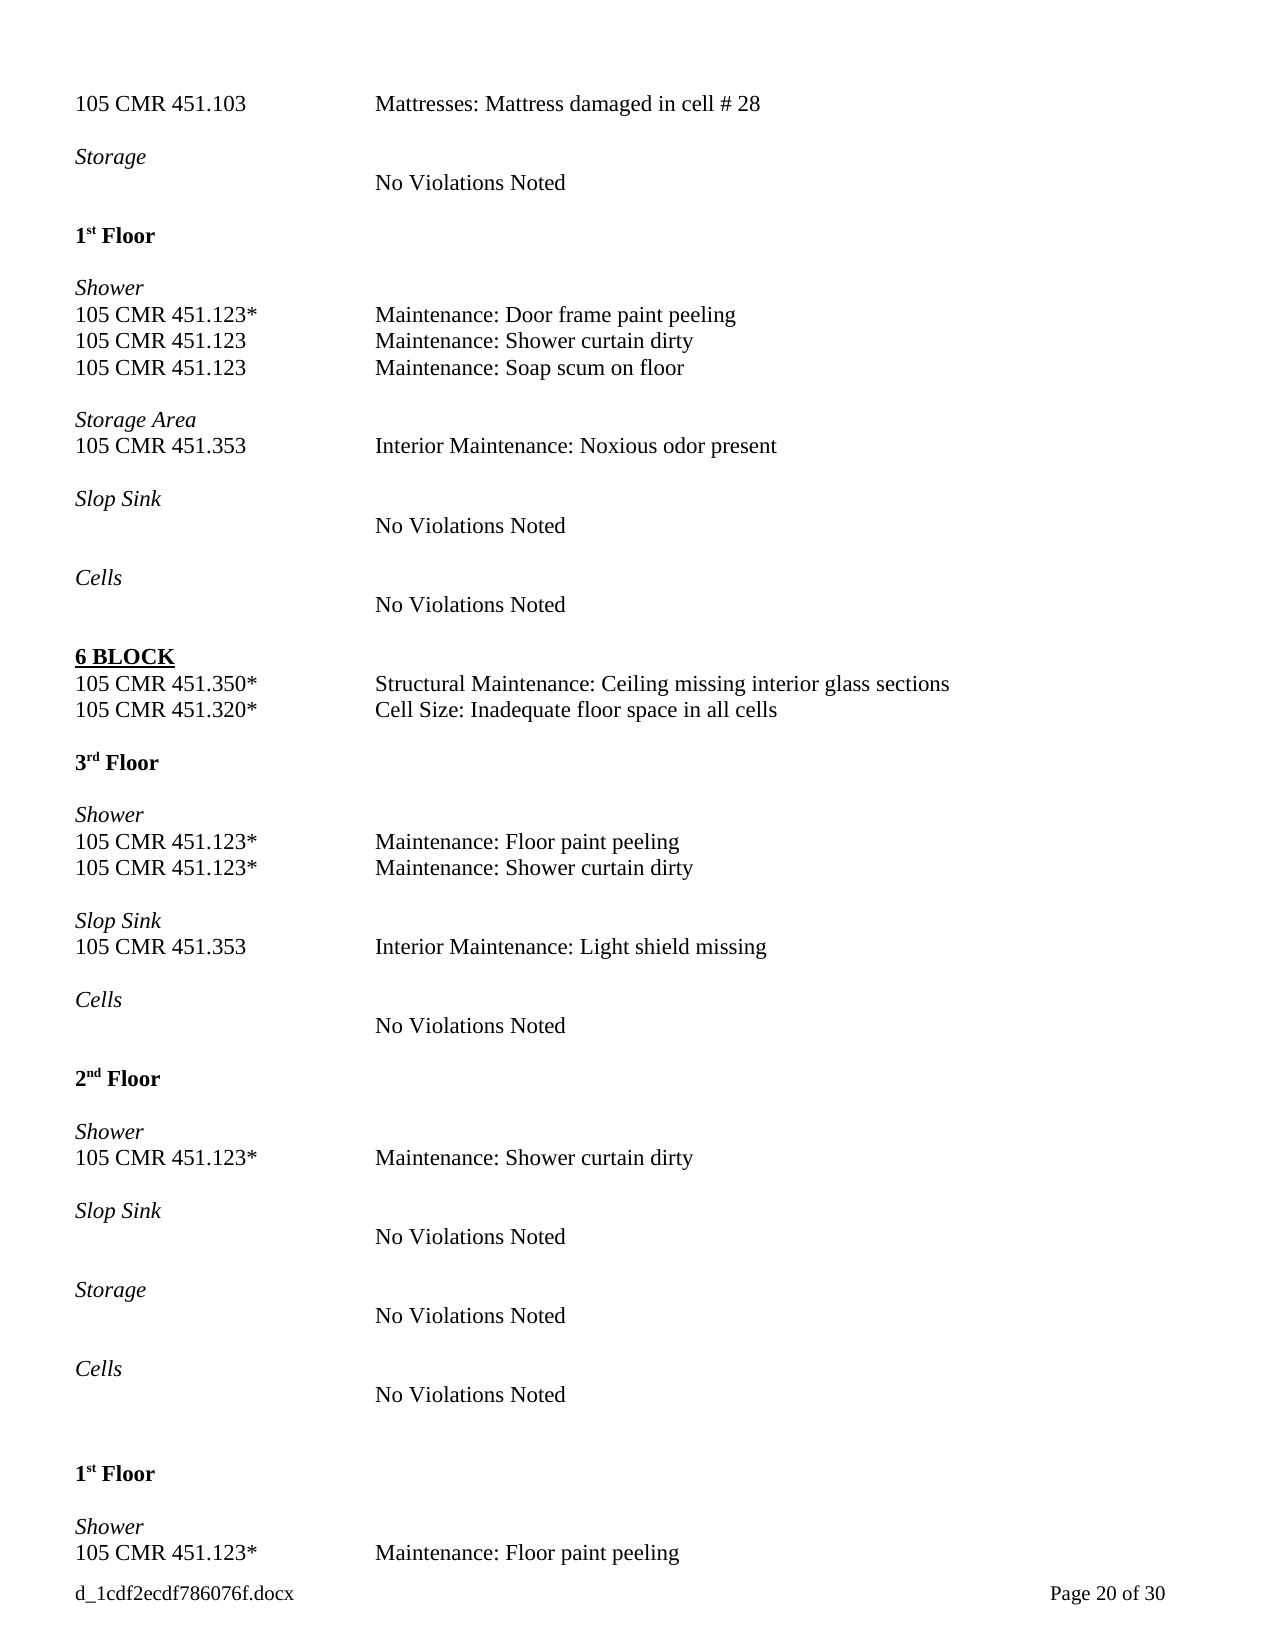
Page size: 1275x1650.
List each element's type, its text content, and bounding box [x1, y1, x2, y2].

text Cells [75, 986, 1200, 1012]
text 105 CMR 451.123* Maintenance: Floor paint peeling [75, 828, 1200, 854]
text No Violations Noted [75, 512, 1200, 538]
text 105 CMR 451.123* Maintenance: Floor paint peeling [75, 1539, 1200, 1566]
text 2nd Floor [75, 1065, 1200, 1091]
text Slop Sink [75, 485, 1200, 512]
text 105 CMR 451.350* Structural Maintenance: Ceiling missing interior glass sections [75, 670, 1200, 696]
text 6 BLOCK [75, 643, 1200, 670]
text Slop Sink [75, 1197, 1200, 1223]
text No Violations Noted [75, 1381, 1200, 1408]
text Shower [75, 274, 1200, 301]
text Storage [75, 1276, 1200, 1302]
text No Violations Noted [75, 169, 1200, 195]
text 105 CMR 451.123* Maintenance: Shower curtain dirty [75, 854, 1200, 881]
text 105 CMR 451.353 Interior Maintenance: Light shield missing [75, 933, 1200, 960]
text Storage Area [75, 406, 1200, 433]
text Storage [75, 143, 1200, 169]
text No Violations Noted [75, 1302, 1200, 1329]
text 105 CMR 451.320* Cell Size: Inadequate floor space in all cells [75, 696, 1200, 722]
text Slop Sink [75, 907, 1200, 933]
text Shower [75, 1513, 1200, 1539]
text 3rd Floor [75, 749, 1200, 775]
text No Violations Noted [75, 1012, 1200, 1039]
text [75, 353, 1200, 380]
text 105 CMR 451.353 Interior Maintenance: Noxious odor present [75, 433, 1200, 459]
text Shower [75, 802, 1200, 828]
text No Violations Noted [75, 591, 1200, 617]
text 105 CMR 451.123* Maintenance: Door frame paint peeling [75, 301, 1200, 327]
text Cells [75, 564, 1200, 591]
text 105 CMR 451.123 Maintenance: Shower curtain dirty [75, 327, 1200, 353]
text Cells [75, 1355, 1200, 1381]
text Shower [75, 1118, 1200, 1144]
text 1st Floor [75, 222, 1200, 248]
text 1st Floor [75, 1460, 1200, 1487]
text 105 CMR 451.103 Mattresses: Mattress damaged in cell # 28 [75, 90, 1200, 116]
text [75, 1144, 1200, 1171]
text No Violations Noted [75, 1223, 1200, 1249]
